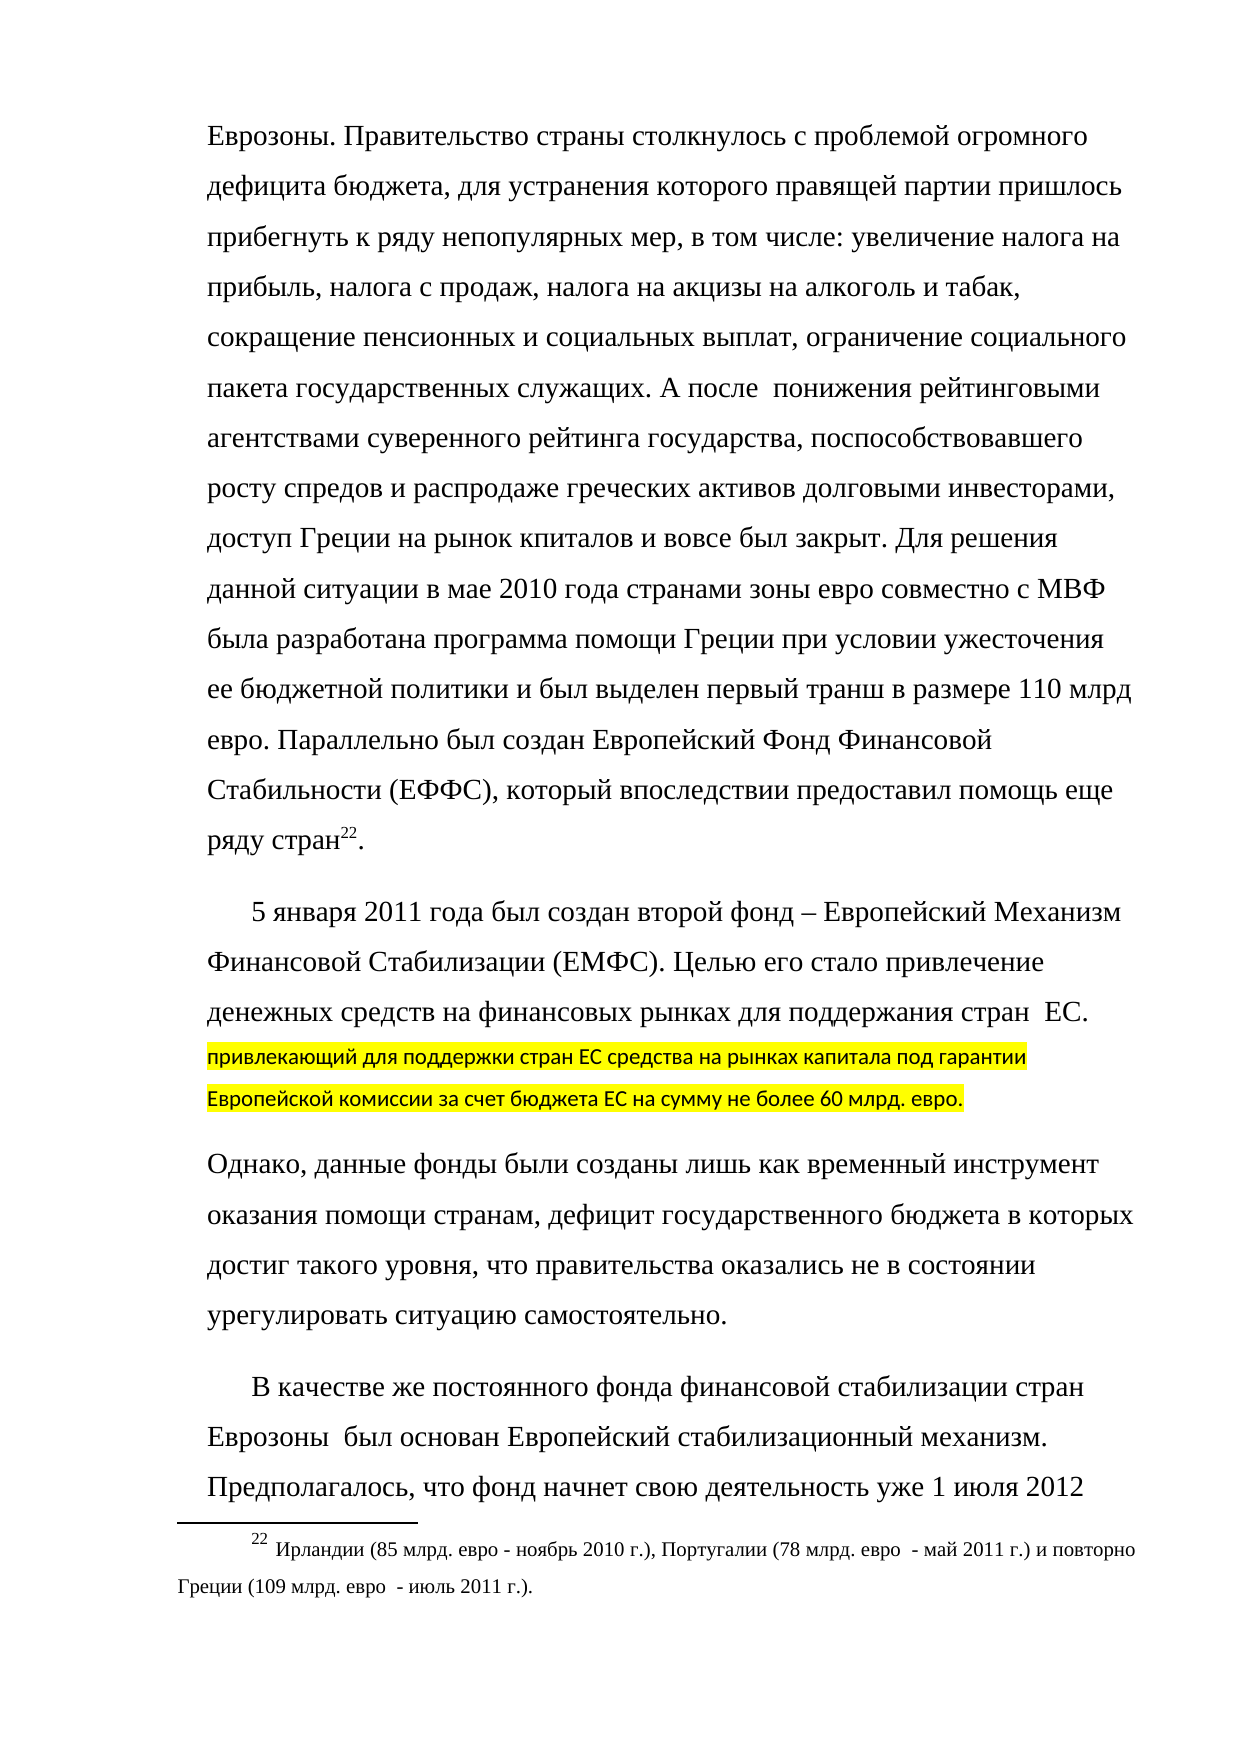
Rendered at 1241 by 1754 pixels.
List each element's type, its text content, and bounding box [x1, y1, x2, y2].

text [207, 1369, 1137, 1503]
text 5 января 2011 года был создан второй фонд – Европейский Механизм Финансовой Стабилизации (ЕМФС). Целью его стало привлечение денежных средств на финансовых рынках для поддержания стран ЕС. привлекающий для поддержки стран ЕС средства на рынках капитала под гарантии Европейской комиссии за счет бюджета ЕС на сумму не более 60 млрд. евро. [207, 894, 1137, 1112]
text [207, 118, 1137, 856]
text Однако, данные фонды были созданы лишь как временный инструмент оказания помощи странам, дефицит государственного бюджета в которых достиг такого уровня, что правительства оказались не в состоянии урегулировать ситуацию самостоятельно. [207, 1147, 1137, 1331]
